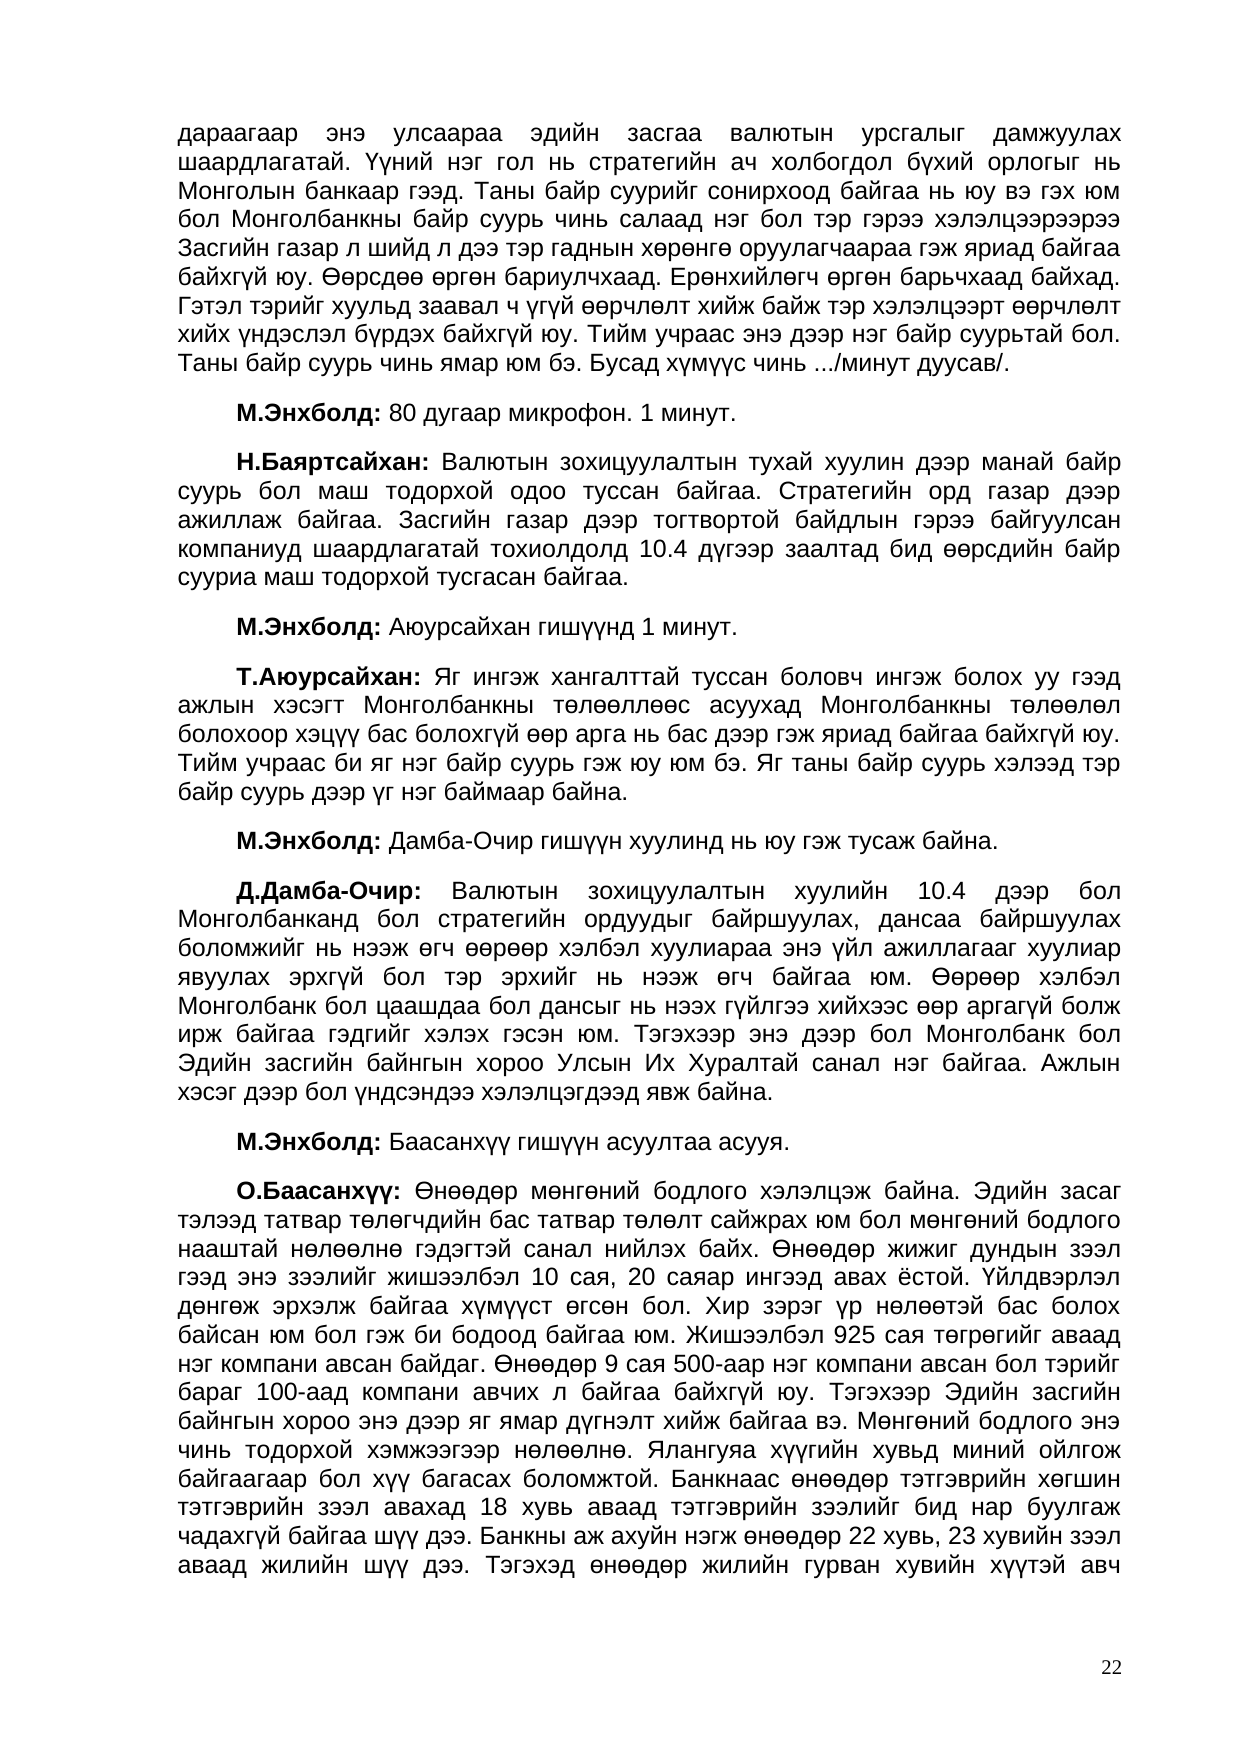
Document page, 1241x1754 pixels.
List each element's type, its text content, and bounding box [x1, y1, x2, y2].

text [177, 118, 1122, 377]
text М.Энхболд: Аюурсайхан гишүүнд 1 минут. [177, 612, 1122, 641]
text Н.Баяртсайхан: Валютын зохицуулалтын тухай хуулин дээр манай байр суурь бол маш тодорхой одоо туссан байгаа. Стратегийн орд газар дээр ажиллаж байгаа. Засгийн газар дээр тогтвортой байдлын гэрээ байгуулсан компаниуд шаардлагатай тохиолдолд 10.4 дүгээр заалтад бид өөрсдийн байр сууриа маш тодорхой тусгасан байгаа. [177, 447, 1122, 591]
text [177, 1176, 1122, 1578]
text М.Энхболд: Дамба-Очир гишүүн хуулинд нь юу гэж тусаж байна. [177, 826, 1122, 855]
text М.Энхболд: Баасанхүү гишүүн асуултаа асууя. [177, 1126, 1122, 1155]
text Д.Дамба-Очир: Валютын зохицуулалтын хуулийн 10.4 дээр бол Монголбанканд бол стратегийн ордуудыг байршуулах, дансаа байршуулах боломжийг нь нээж өгч өөрөөр хэлбэл хуулиараа энэ үйл ажиллагааг хуулиар явуулах эрхгүй бол тэр эрхийг нь нээж өгч байгаа юм. Өөрөөр хэлбэл Монголбанк бол цаашдаа бол дансыг нь нээх гүйлгээ хийхээс өөр аргагүй болж ирж байгаа гэдгийг хэлэх гэсэн юм. Тэгэхээр энэ дээр бол Монголбанк бол Эдийн засгийн байнгын хороо Улсын Их Хуралтай санал нэг байгаа. Ажлын хэсэг дээр бол үндсэндээ хэлэлцэгдээд явж байна. [177, 876, 1122, 1106]
text М.Энхболд: 80 дугаар микрофон. 1 минут. [177, 398, 1122, 426]
text Т.Аюурсайхан: Яг ингэж хангалттай туссан боловч ингэж болох уу гээд ажлын хэсэгт Монголбанкны төлөөллөөс асуухад Монголбанкны төлөөлөл болохоор хэцүү бас болохгүй өөр арга нь бас дээр гэж яриад байгаа байхгүй юу. Тийм учраас би яг нэг байр суурь гэж юу юм бэ. Яг таны байр суурь хэлээд тэр байр суурь дээр үг нэг баймаар байна. [177, 661, 1122, 805]
